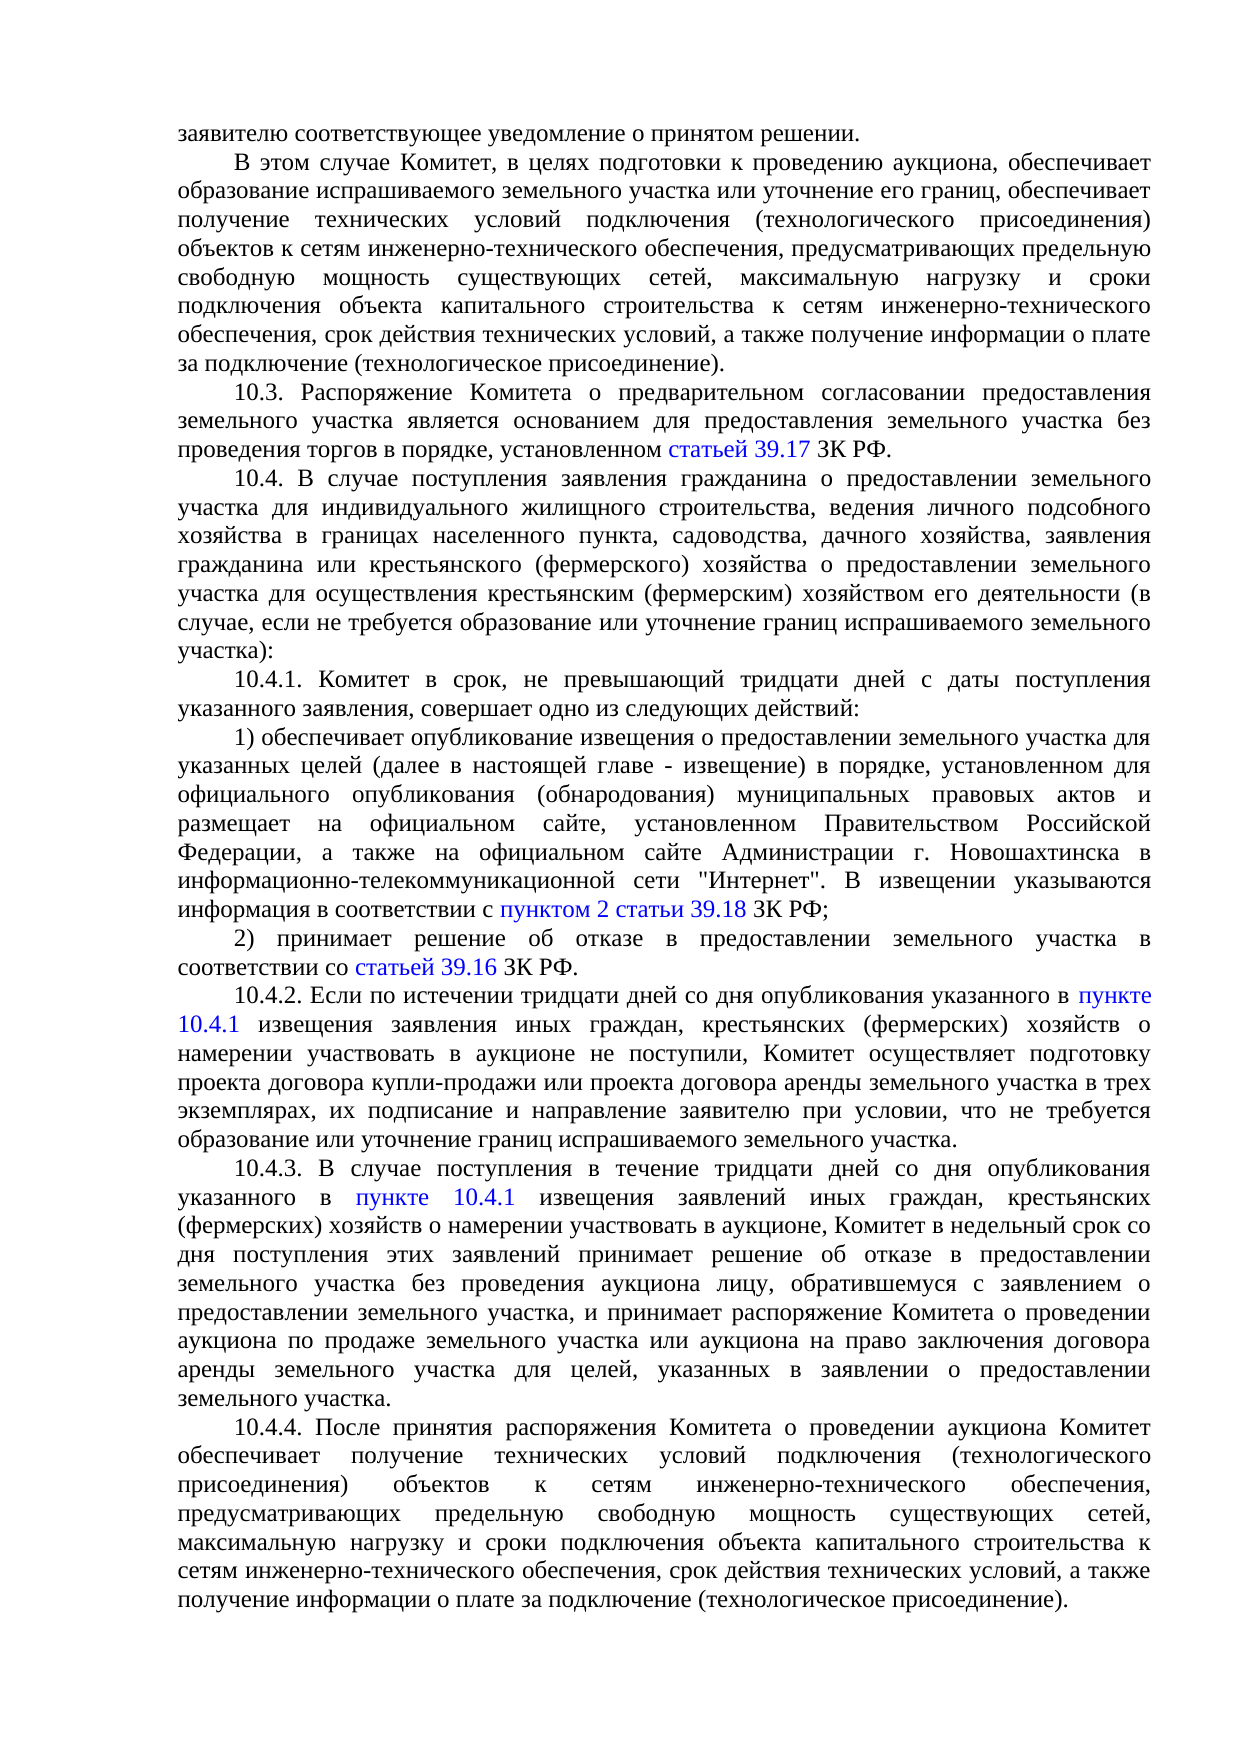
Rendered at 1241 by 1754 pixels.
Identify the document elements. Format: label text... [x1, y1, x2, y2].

text 10.4.2. Если по истечении тридцати дней со дня опубликования указанного в пункте 10.4.1 извещения заявления иных граждан, крестьянских (фермерских) хозяйств о намерении участвовать в аукционе не поступили, Комитет осуществляет подготовку проекта договора купли-продажи или проекта договора аренды земельного участка в трех экземплярах, их подписание и направление заявителю при условии, что не требуется образование или уточнение границ испрашиваемого земельного участка. [177, 981, 1152, 1153]
text 1) обеспечивает опубликование извещения о предоставлении земельного участка для указанных целей (далее в настоящей главе - извещение) в порядке, установленном для официального опубликования (обнародования) муниципальных правовых актов и размещает на официальном сайте, установленном Правительством Российской Федерации, а также на официальном сайте Администрации г. Новошахтинска в информационно-телекоммуникационной сети "Интернет". В извещении указываются информация в соответствии с пунктом 2 статьи 39.18 ЗК РФ; [177, 722, 1152, 923]
text 10.4.4. После принятия распоряжения Комитета о проведении аукциона Комитет обеспечивает получение технических условий подключения (технологического присоединения) объектов к сетям инженерно-технического обеспечения, предусматривающих предельную свободную мощность существующих сетей, максимальную нагрузку и сроки подключения объекта капитального строительства к сетям инженерно-технического обеспечения, срок действия технических условий, а также получение информации о плате за подключение (технологическое присоединение). [177, 1412, 1152, 1613]
text 10.3. Распоряжение Комитета о предварительном согласовании предоставления земельного участка является основанием для предоставления земельного участка без проведения торгов в порядке, установленном статьей 39.17 ЗК РФ. [177, 377, 1152, 463]
text 10.4.1. Комитет в срок, не превышающий тридцати дней с даты поступления указанного заявления, совершает одно из следующих действий: [177, 664, 1152, 722]
text 10.4. В случае поступления заявления гражданина о предоставлении земельного участка для индивидуального жилищного строительства, ведения личного подсобного хозяйства в границах населенного пункта, садоводства, дачного хозяйства, заявления гражданина или крестьянского (фермерского) хозяйства о предоставлении земельного участка для осуществления крестьянским (фермерским) хозяйством его деятельности (в случае, если не требуется образование или уточнение границ испрашиваемого земельного участка): [177, 463, 1152, 664]
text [177, 118, 1152, 147]
text 10.4.3. В случае поступления в течение тридцати дней со дня опубликования указанного в пункте 10.4.1 извещения заявлений иных граждан, крестьянских (фермерских) хозяйств о намерении участвовать в аукционе, Комитет в недельный срок со дня поступления этих заявлений принимает решение об отказе в предоставлении земельного участка без проведения аукциона лицу, обратившемуся с заявлением о предоставлении земельного участка, и принимает распоряжение Комитета о проведении аукциона по продаже земельного участка или аукциона на право заключения договора аренды земельного участка для целей, указанных в заявлении о предоставлении земельного участка. [177, 1153, 1152, 1412]
text В этом случае Комитет, в целях подготовки к проведению аукциона, обеспечивает образование испрашиваемого земельного участка или уточнение его границ, обеспечивает получение технических условий подключения (технологического присоединения) объектов к сетям инженерно-технического обеспечения, предусматривающих предельную свободную мощность существующих сетей, максимальную нагрузку и сроки подключения объекта капитального строительства к сетям инженерно-технического обеспечения, срок действия технических условий, а также получение информации о плате за подключение (технологическое присоединение). [177, 147, 1152, 377]
text 2) принимает решение об отказе в предоставлении земельного участка в соответствии со статьей 39.16 ЗК РФ. [177, 923, 1152, 981]
